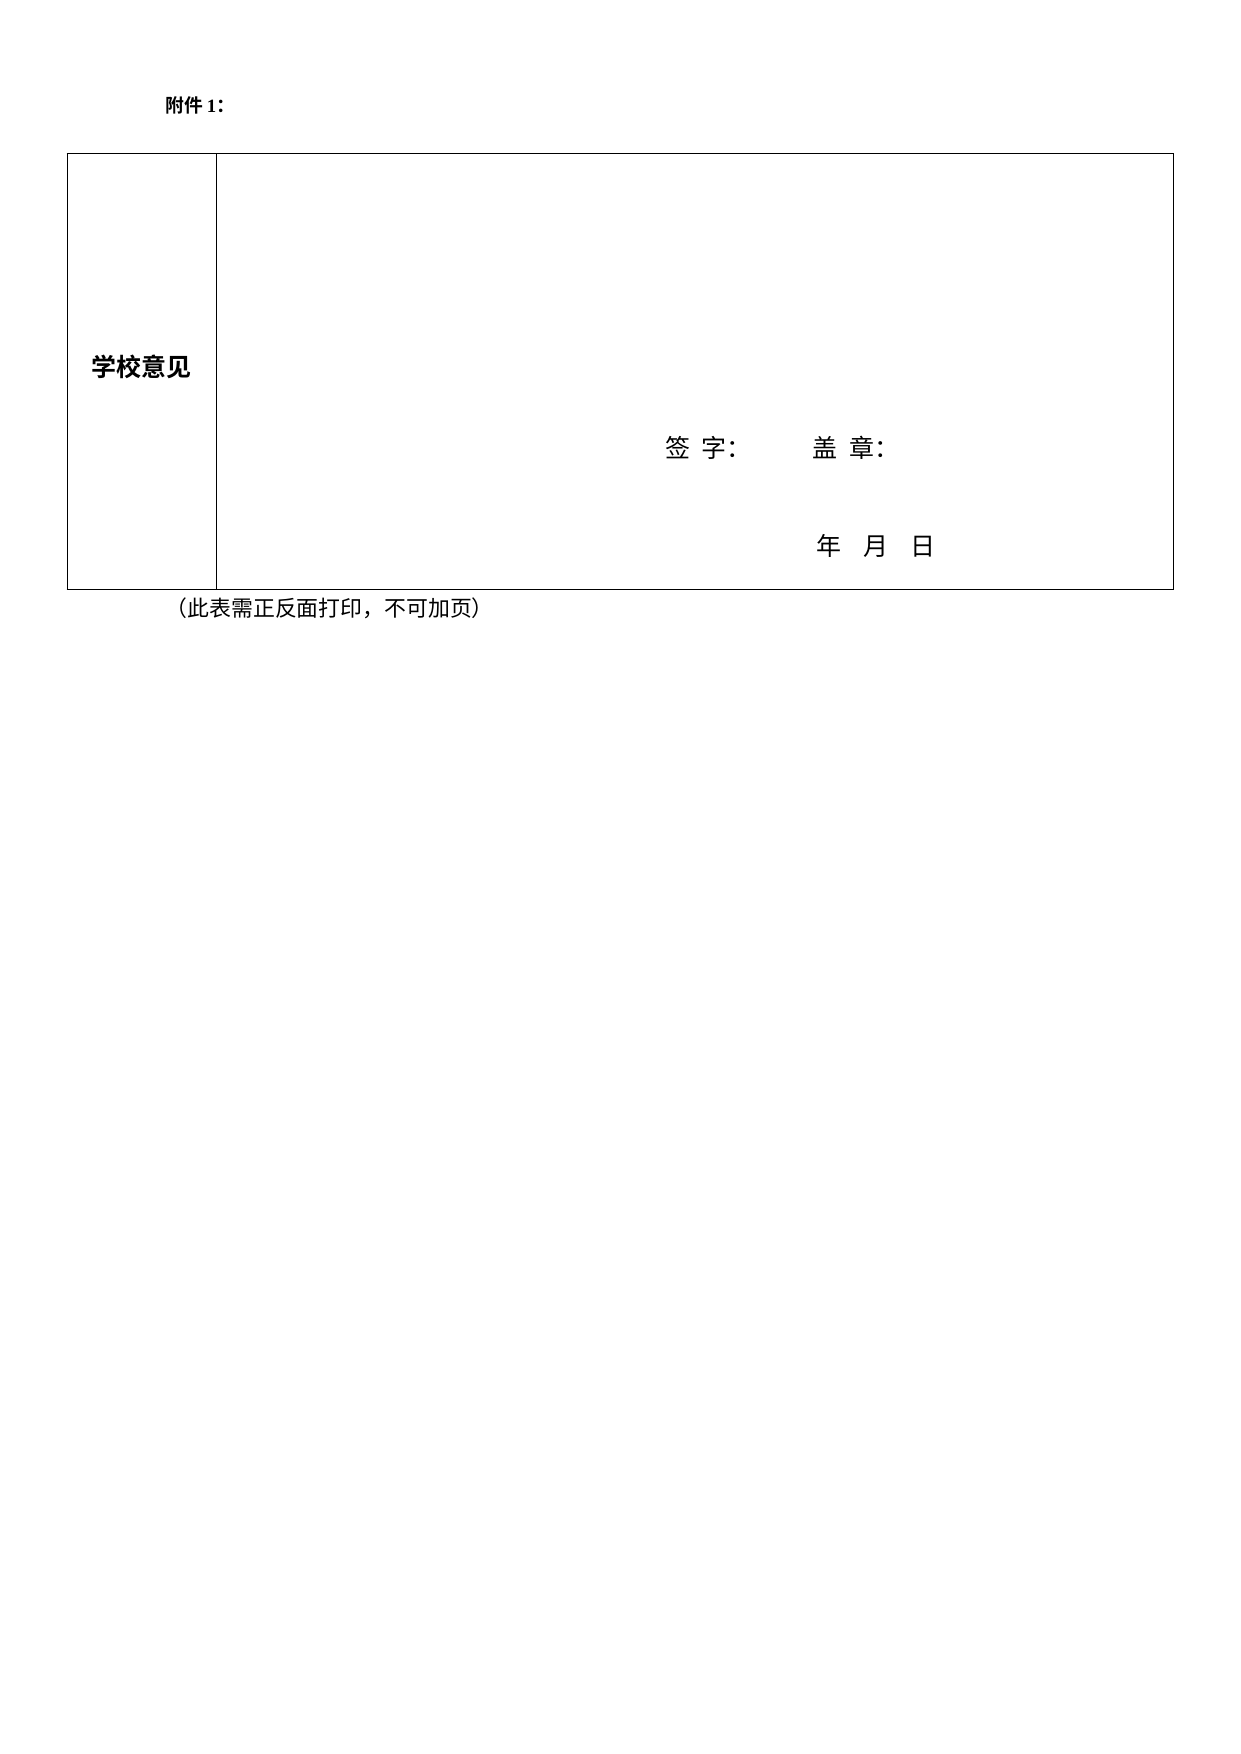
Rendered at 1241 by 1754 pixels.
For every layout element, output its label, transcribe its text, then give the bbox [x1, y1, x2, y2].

table_cell 签 字： 盖 章： 年 月 日 [217, 154, 1173, 589]
table_cell 学校意见 [68, 154, 216, 589]
text （此表需正反面打印，不可加页） [165, 590, 1075, 623]
